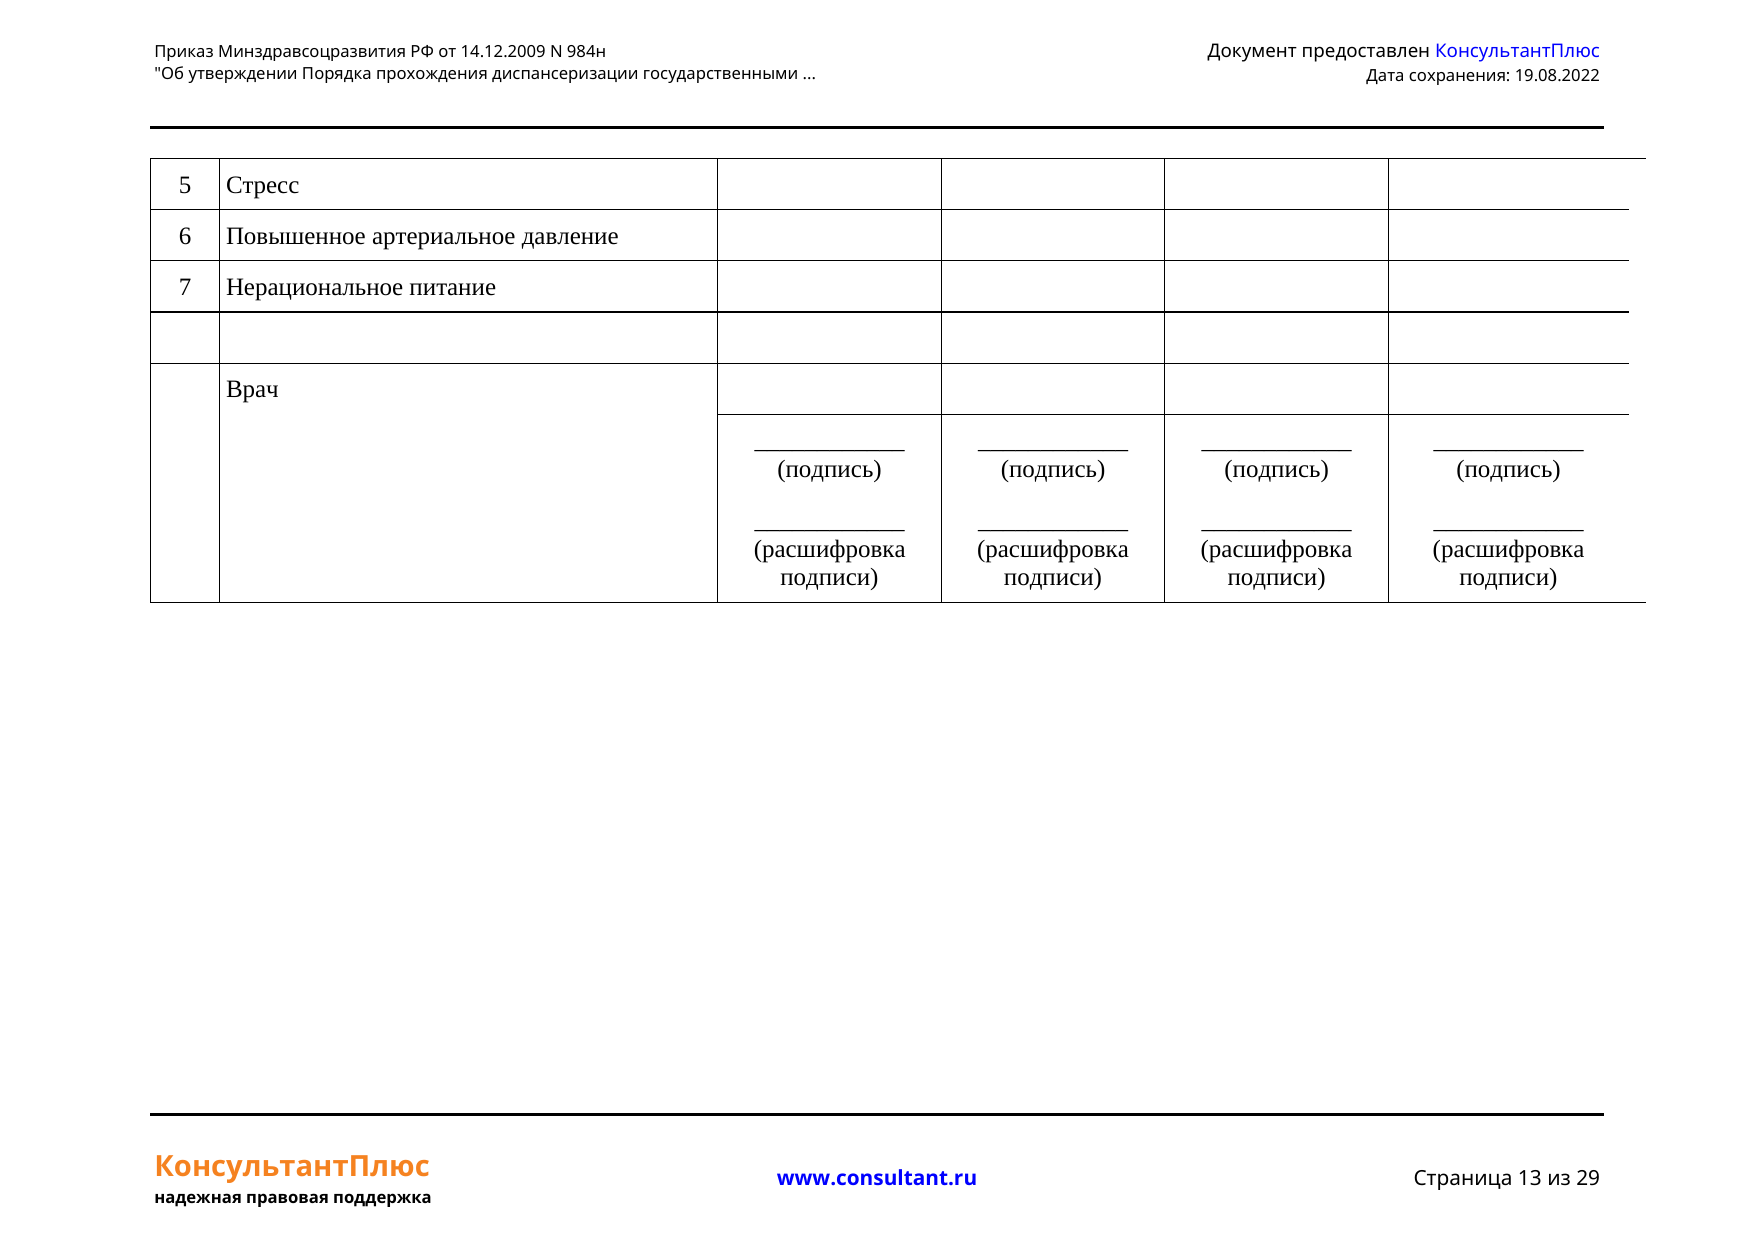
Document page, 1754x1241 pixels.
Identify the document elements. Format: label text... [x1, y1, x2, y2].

table_cell Стресс [220, 159, 717, 209]
table_cell [942, 261, 1164, 311]
table_cell ____________ (расшифровка подписи) [718, 493, 941, 602]
table_cell [942, 159, 1164, 209]
table_cell [1165, 210, 1388, 260]
table_cell [718, 159, 941, 209]
table_cell [942, 313, 1164, 362]
table_cell ____________ (расшифровка подписи) [1389, 493, 1628, 602]
table_cell [718, 364, 941, 413]
table_cell 7 [151, 261, 219, 311]
table_cell Повышенное артериальное давление [220, 210, 717, 260]
table_cell ____________ (подпись) [1389, 415, 1628, 493]
table_cell [942, 364, 1164, 413]
table_cell ____________ (расшифровка подписи) [942, 493, 1164, 602]
table_cell [942, 210, 1164, 260]
table_cell ____________ (подпись) [718, 415, 941, 493]
table_cell [718, 261, 941, 311]
table_cell [1165, 261, 1388, 311]
table_cell [1165, 364, 1388, 413]
table_cell [1165, 313, 1388, 362]
table_cell [1389, 159, 1628, 209]
table_cell [151, 364, 219, 602]
table_cell [1389, 364, 1628, 413]
table_cell ____________ (подпись) [1165, 415, 1388, 493]
table_cell [1389, 261, 1628, 311]
table_cell ____________ (расшифровка подписи) [1165, 493, 1388, 602]
table_cell [718, 313, 941, 362]
table_cell [151, 313, 219, 362]
table_cell [1165, 159, 1388, 209]
table_cell [718, 210, 941, 260]
table_cell Нерациональное питание [220, 261, 717, 311]
table_cell Врач [220, 364, 717, 602]
table_cell [1389, 313, 1628, 362]
table_cell 5 [151, 159, 219, 209]
table_cell [220, 313, 717, 362]
table_cell [1389, 210, 1628, 260]
table_cell 6 [151, 210, 219, 260]
table_cell ____________ (подпись) [942, 415, 1164, 493]
